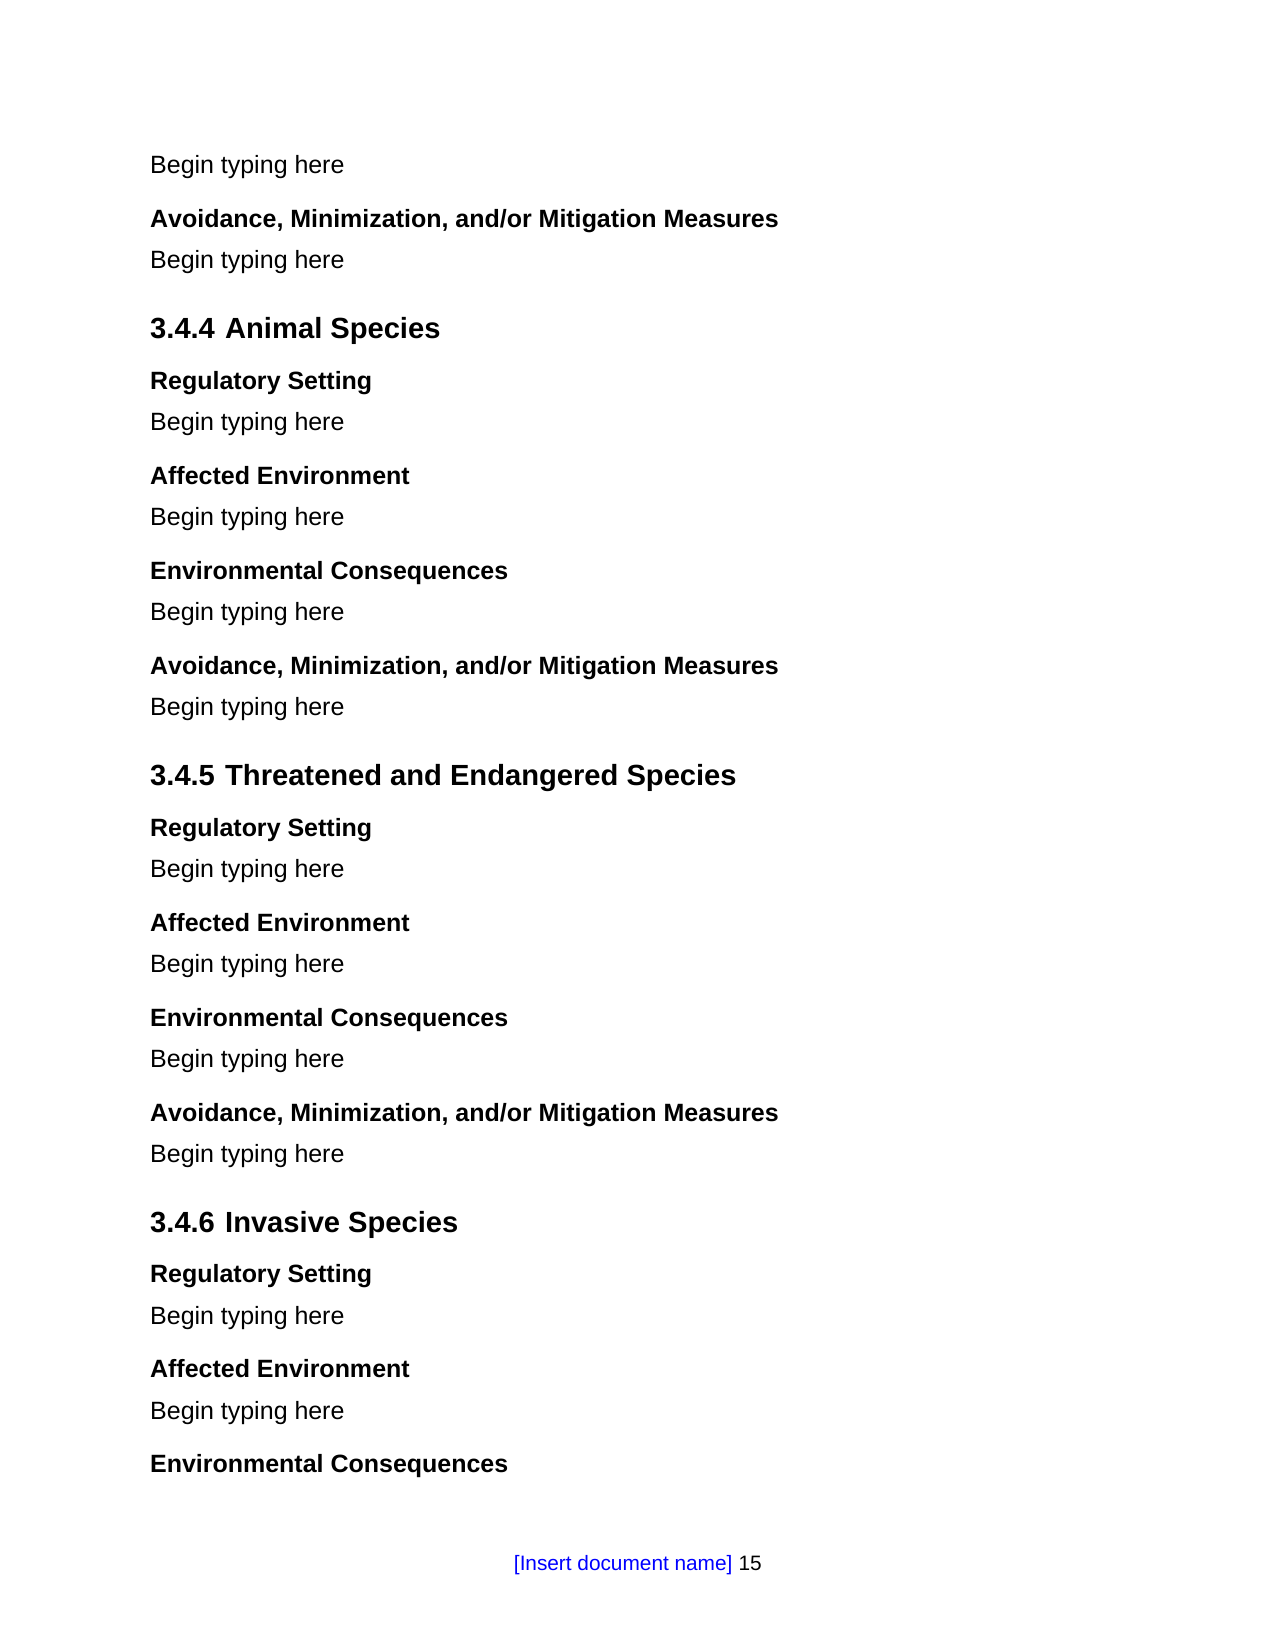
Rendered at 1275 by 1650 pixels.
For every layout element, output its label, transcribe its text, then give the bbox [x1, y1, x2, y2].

text Affected Environment [150, 461, 1125, 489]
text Begin typing here [150, 407, 1125, 436]
text Regulatory Setting [150, 366, 1125, 394]
text Begin typing here [150, 597, 1125, 626]
text Begin typing here [150, 502, 1125, 531]
subtitle Invasive Species [150, 1205, 1125, 1238]
text Avoidance, Minimization, and/or Mitigation Measures [150, 1097, 1125, 1126]
text Begin typing here [150, 1301, 1125, 1329]
text Environmental Consequences [150, 1002, 1125, 1031]
text Begin typing here [150, 150, 1125, 179]
text Avoidance, Minimization, and/or Mitigation Measures [150, 651, 1125, 679]
subtitle Animal Species [150, 311, 1125, 345]
text Begin typing here [150, 1044, 1125, 1072]
text Begin typing here [150, 949, 1125, 977]
text Regulatory Setting [150, 812, 1125, 841]
text Affected Environment [150, 1354, 1125, 1383]
text Environmental Consequences [150, 556, 1125, 584]
text Begin typing here [150, 245, 1125, 274]
text Avoidance, Minimization, and/or Mitigation Measures [150, 204, 1125, 232]
text Regulatory Setting [150, 1259, 1125, 1288]
text Begin typing here [150, 854, 1125, 882]
subtitle Threatened and Endangered Species [150, 758, 1125, 792]
text Begin typing here [150, 1139, 1125, 1167]
text Begin typing here [150, 692, 1125, 721]
text Affected Environment [150, 907, 1125, 936]
text Begin typing here [150, 1396, 1125, 1424]
text Environmental Consequences [150, 1449, 1125, 1478]
